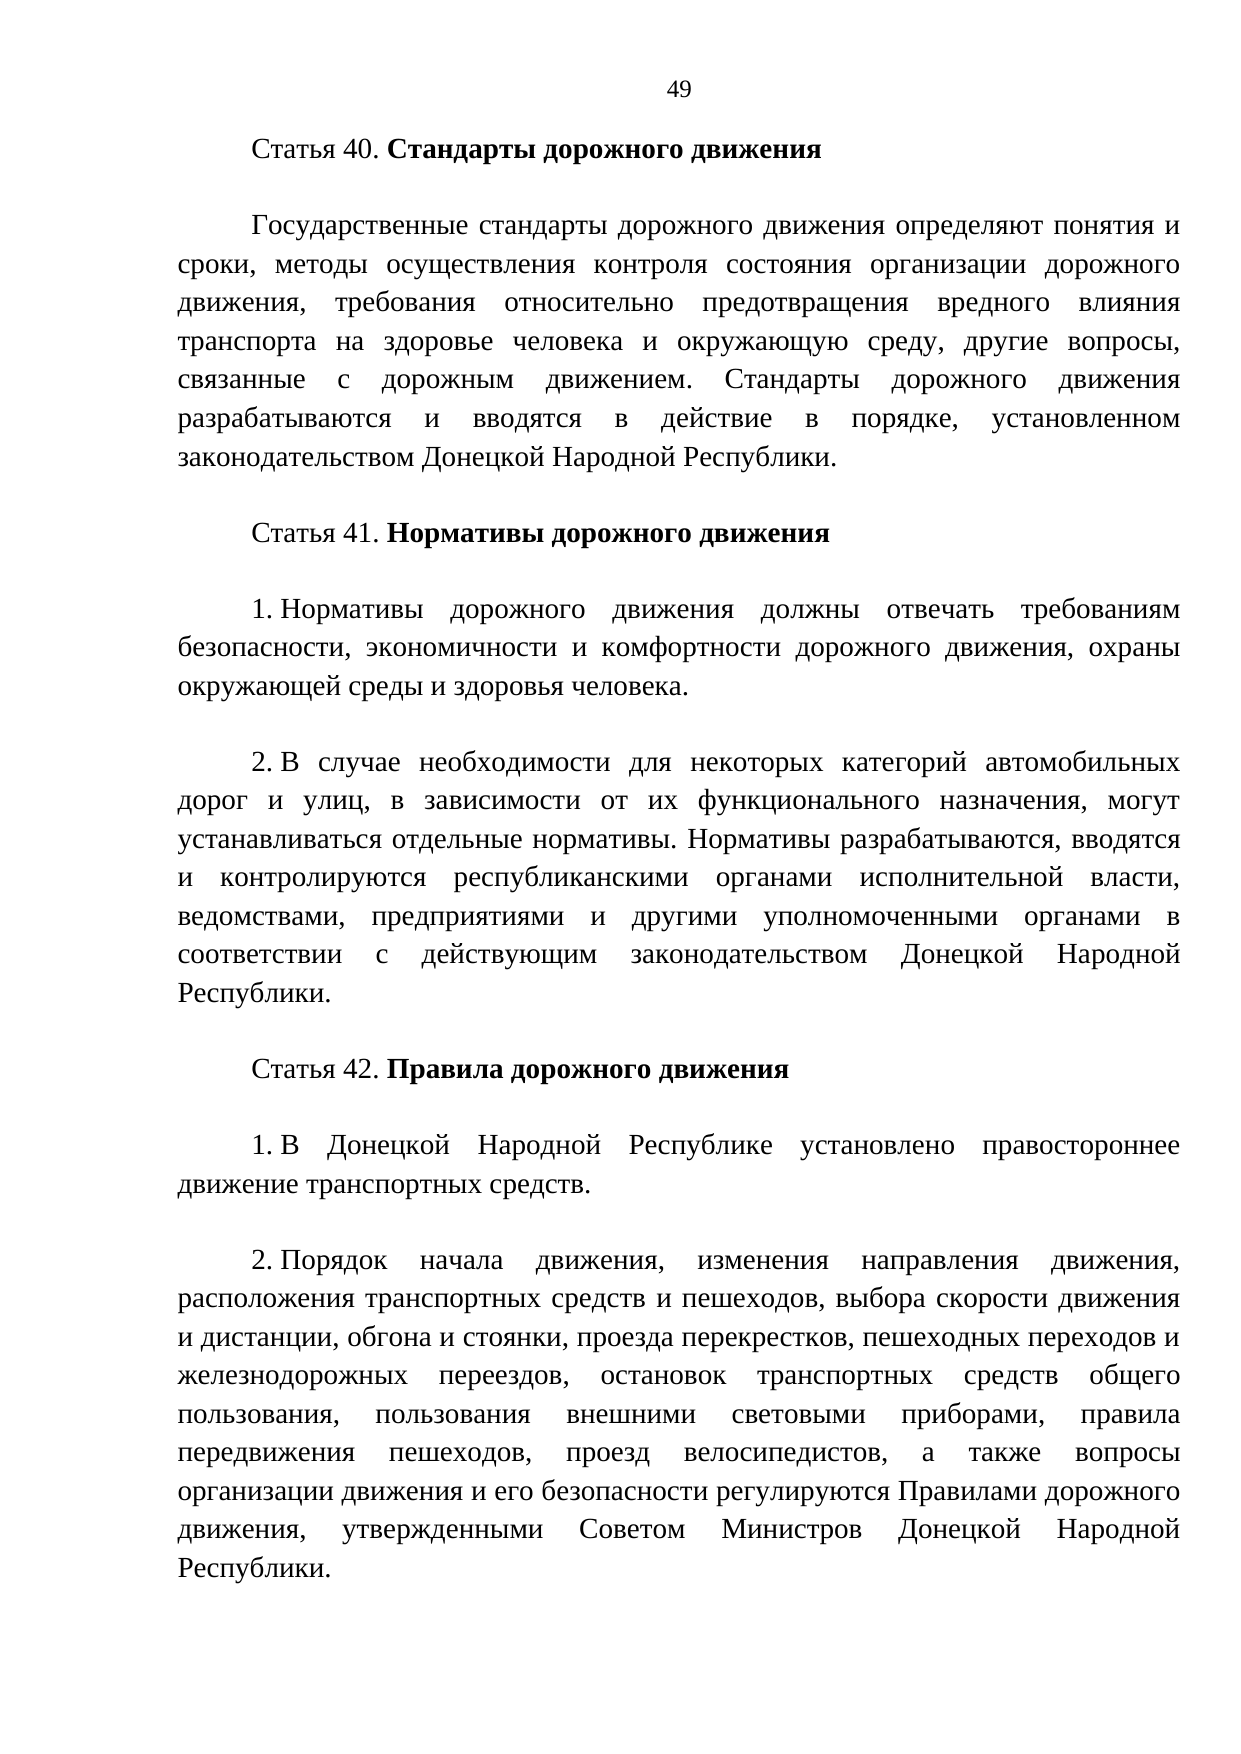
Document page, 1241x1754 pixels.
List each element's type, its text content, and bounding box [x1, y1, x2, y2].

text Статья 42. Правила дорожного движения [177, 1051, 1181, 1085]
text Статья 41. Нормативы дорожного движения [177, 515, 1181, 548]
text Статья 40. Стандарты дорожного движения [177, 131, 1181, 165]
text 2. В случае необходимости для некоторых категорий автомобильных дорог и улиц, в зависимости от их функционального назначения, могут устанавливаться отдельные нормативы. Нормативы разрабатываются, вводятся и контролируются республиканскими органами исполнительной власти, ведомствами, предприятиями и другими уполномоченными органами в соответствии с действующим законодательством Донецкой Народной Республики. [177, 744, 1181, 1009]
text 1. В Донецкой Народной Республике установлено правостороннее движение транспортных средств. [177, 1127, 1181, 1199]
text 2. Порядок начала движения, изменения направления движения, расположения транспортных средств и пешеходов, выбора скорости движения и дистанции, обгона и стоянки, проезда перекрестков, пешеходных переходов и железнодорожных переездов, остановок транспортных средств общего пользования, пользования внешними световыми приборами, правила передвижения пешеходов, проезд велосипедистов, а также вопросы организации движения и его безопасности регулируются Правилами дорожного движения, утвержденными Советом Министров Донецкой Народной Республики. [177, 1242, 1181, 1584]
text 1. Нормативы дорожного движения должны отвечать требованиям безопасности, экономичности и комфортности дорожного движения, охраны окружающей среды и здоровья человека. [177, 591, 1181, 701]
text Государственные стандарты дорожного движения определяют понятия и сроки, методы осуществления контроля состояния организации дорожного движения, требования относительно предотвращения вредного влияния транспорта на здоровье человека и окружающую среду, другие вопросы, связанные с дорожным движением. Стандарты дорожного движения разрабатываются и вводятся в действие в порядке, установленном законодательством Донецкой Народной Республики. [177, 207, 1181, 472]
